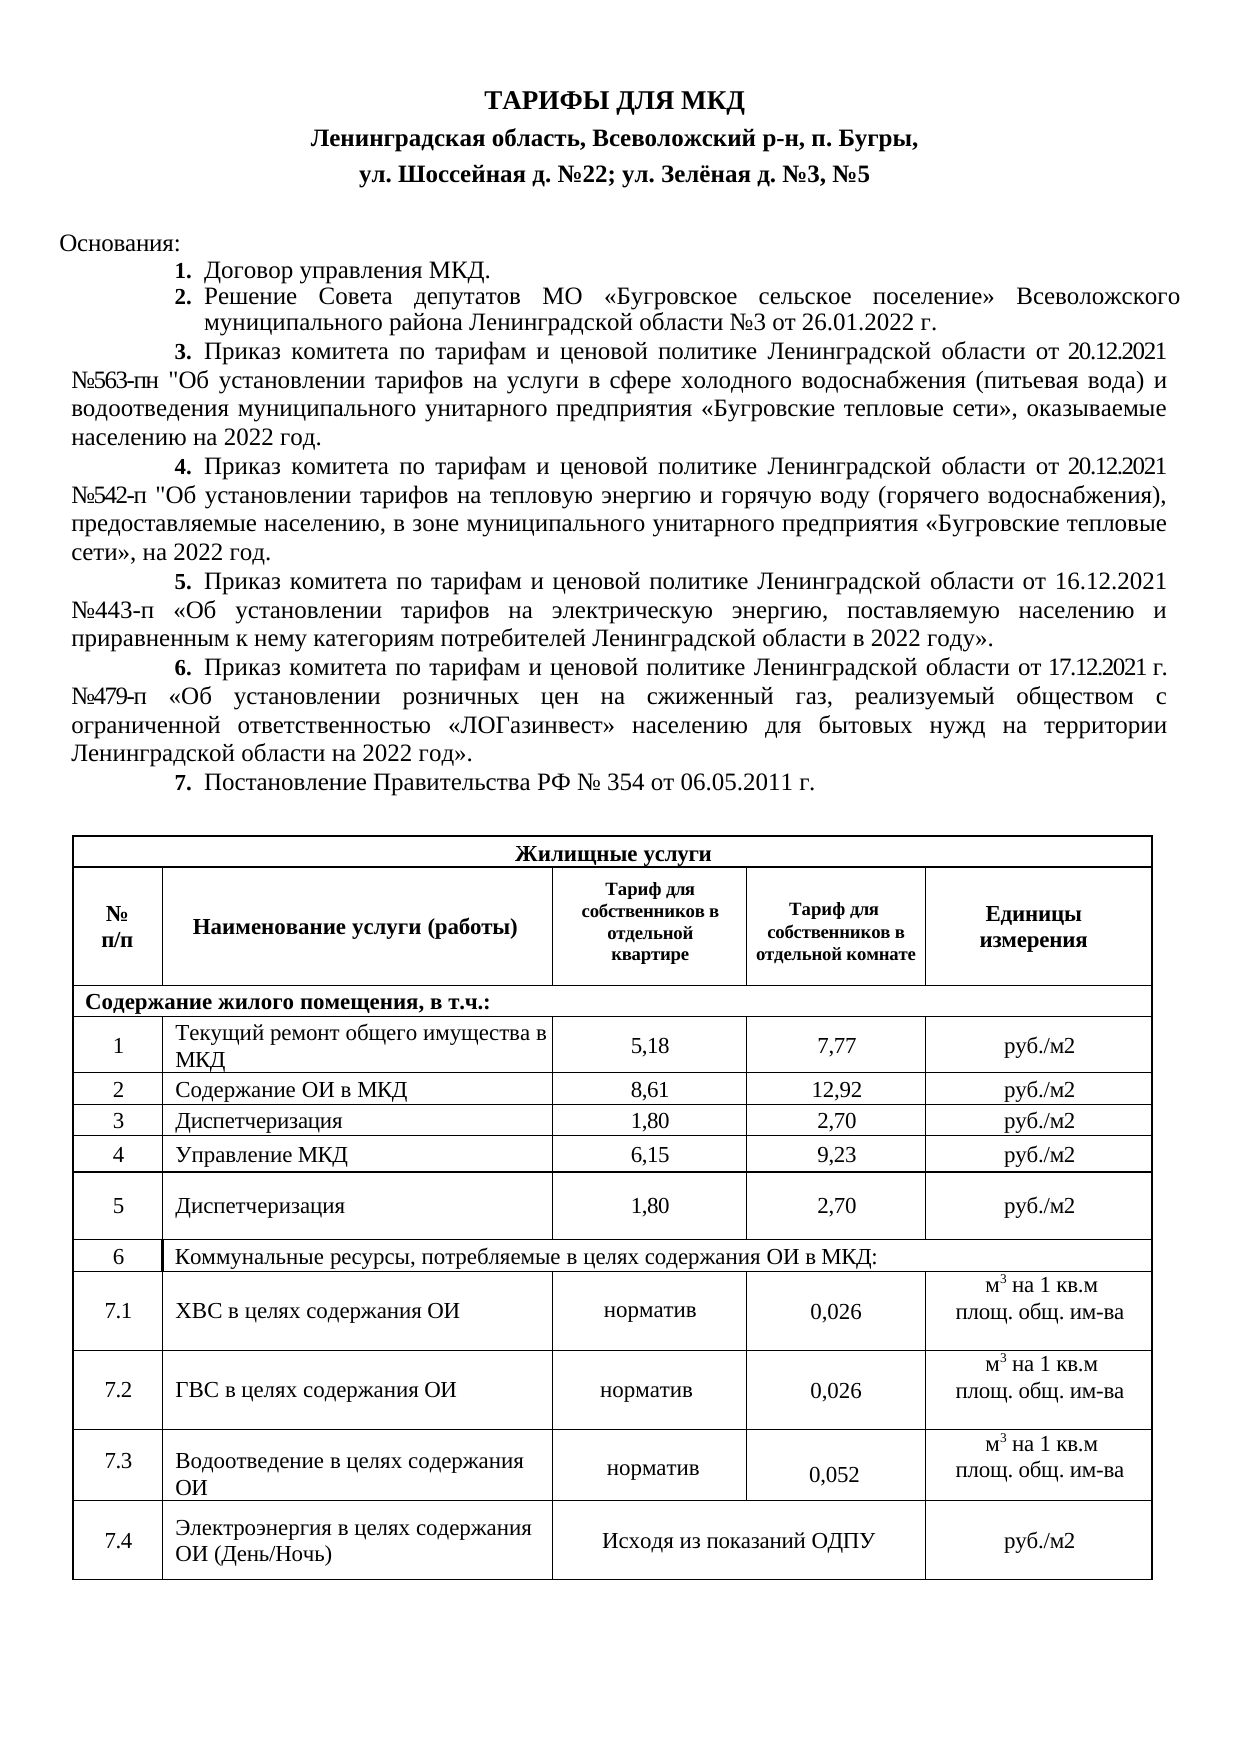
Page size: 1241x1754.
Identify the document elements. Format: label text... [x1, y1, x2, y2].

table_cell норматив [553, 1351, 746, 1429]
table_cell руб./м2 [926, 1173, 1151, 1239]
table_cell 12,92 [747, 1073, 925, 1103]
text ул. Шоссейная д. №22; ул. Зелёная д. №3, №5 [59, 159, 1170, 188]
table_cell ГВС в целях содержания ОИ [163, 1351, 552, 1429]
table_cell норматив [553, 1430, 746, 1500]
table_cell руб./м2 [926, 1017, 1151, 1072]
table_cell руб./м2 [926, 1501, 1151, 1579]
table_cell 9,23 [747, 1136, 925, 1171]
list Решение Совета депутатов МО «Бугровское сельское поселение» Всеволожского муниципального района Ленинградской области №3 от 26.01.2022 г. [174, 283, 1181, 336]
table_cell Управление МКД [163, 1136, 552, 1171]
text Ленинградская область, Всеволожский р-н, п. Бугры, [59, 123, 1170, 152]
table_cell м3 на 1 кв.м площ. общ. им-ва [926, 1430, 1151, 1500]
table_cell Содержание жилого помещения, в т.ч.: [74, 986, 1151, 1016]
text Основания: [59, 228, 1170, 257]
list Приказ комитета по тарифам и ценовой политике Ленинградской области от 20.12.2021 №563-пн "Об установлении тарифов на услуги в сфере холодного водоснабжения (питьевая вода) и водоотведения муниципального унитарного предприятия «Бугровские тепловые сети», оказываемые населению на 2022 год. [71, 336, 1168, 451]
list Приказ комитета по тарифам и ценовой политике Ленинградской области от 20.12.2021 №542-п "Об установлении тарифов на тепловую энергию и горячую воду (горячего водоснабжения), предоставляемые населению, в зоне муниципального унитарного предприятия «Бугровские тепловые сети», на 2022 год. [71, 451, 1168, 566]
text ТАРИФЫ ДЛЯ МКД [59, 84, 1170, 116]
table_cell руб./м2 [926, 1136, 1151, 1171]
table_cell ХВС в целях содержания ОИ [163, 1272, 552, 1349]
table_cell 8,61 [553, 1073, 746, 1103]
table_cell 1,80 [553, 1173, 746, 1239]
table_cell 1,80 [553, 1105, 746, 1134]
table_cell м3 на 1 кв.м площ. общ. им-ва [926, 1351, 1151, 1429]
table_cell Исходя из показаний ОДПУ [553, 1501, 925, 1579]
table_cell м3 на 1 кв.м площ. общ. им-ва [926, 1272, 1151, 1349]
table_header Жилищные услуги [74, 837, 1151, 866]
table_cell 7.1 [74, 1272, 162, 1349]
table_cell Электроэнергия в целях содержания ОИ (День/Ночь) [163, 1501, 552, 1579]
table_cell № п/п [74, 868, 162, 985]
list Договор управления МКД. [174, 257, 1181, 283]
table_cell Содержание ОИ в МКД [163, 1073, 552, 1103]
table_cell 0,026 [747, 1272, 925, 1349]
table_cell 6,15 [553, 1136, 746, 1171]
table_cell руб./м2 [926, 1105, 1151, 1134]
table_cell Наименование услуги (работы) [163, 868, 552, 985]
table_cell 2,70 [747, 1105, 925, 1134]
table_cell 2 [74, 1073, 162, 1103]
table_cell 7,77 [747, 1017, 925, 1072]
list Приказ комитета по тарифам и ценовой политике Ленинградской области от 16.12.2021 №443-п «Об установлении тарифов на электрическую энергию, поставляемую населению и приравненным к нему категориям потребителей Ленинградской области в 2022 году». [71, 566, 1168, 652]
table_cell Тариф для собственников в отдельной квартире [553, 868, 746, 985]
table_cell Единицы измерения [926, 868, 1151, 985]
table_cell 5 [74, 1173, 162, 1239]
table_cell Тариф для собственников в отдельной комнате [747, 868, 925, 985]
table_cell Текущий ремонт общего имущества в МКД [163, 1017, 552, 1072]
list Приказ комитета по тарифам и ценовой политике Ленинградской области от 17.12.2021 г. №479-п «Об установлении розничных цен на сжиженный газ, реализуемый обществом с ограниченной ответственностью «ЛОГазинвест» населению для бытовых нужд на территории Ленинградской области на 2022 год». [71, 652, 1168, 767]
table_cell 7.3 [74, 1430, 162, 1500]
table_cell Коммунальные ресурсы, потребляемые в целях содержания ОИ в МКД: [164, 1240, 1151, 1271]
table_cell 1 [74, 1017, 162, 1072]
table_cell Водоотведение в целях содержания ОИ [163, 1430, 552, 1500]
table_cell 7.4 [74, 1501, 162, 1579]
table_cell руб./м2 [926, 1073, 1151, 1103]
table_cell Диспетчеризация [163, 1105, 552, 1134]
table_cell 4 [74, 1136, 162, 1171]
table_cell 7.2 [74, 1351, 162, 1429]
table_cell 3 [74, 1105, 162, 1134]
table_cell 6 [74, 1240, 161, 1271]
table_cell 2,70 [747, 1173, 925, 1239]
list Постановление Правительства РФ № 354 от 06.05.2011 г. [174, 767, 1181, 796]
table_cell 0,026 [747, 1351, 925, 1429]
table_cell 5,18 [553, 1017, 746, 1072]
table_cell 0,052 [747, 1430, 925, 1500]
table_cell норматив [553, 1272, 746, 1349]
table_cell Диспетчеризация [163, 1173, 552, 1239]
